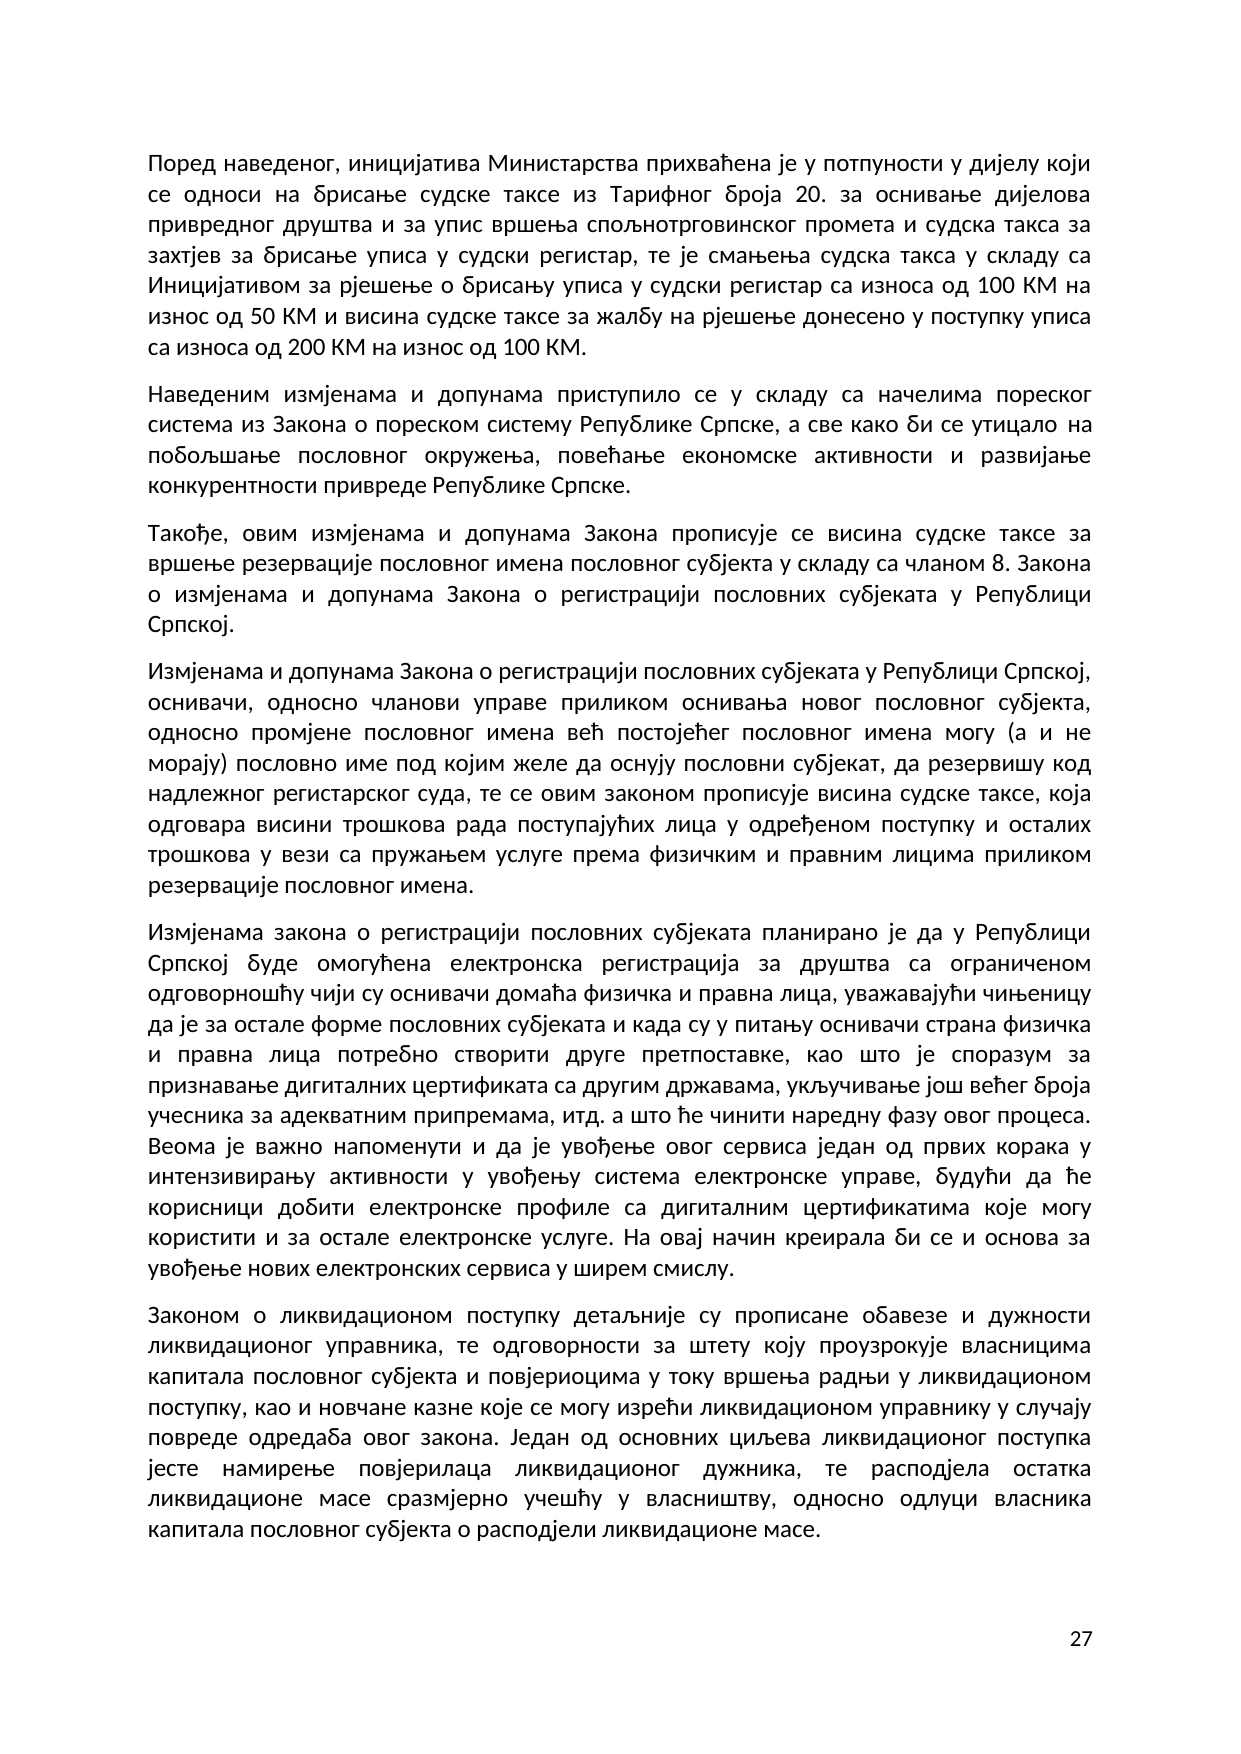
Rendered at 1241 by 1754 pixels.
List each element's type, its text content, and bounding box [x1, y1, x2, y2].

text Поред наведеног, иницијатива Министарства прихваћена је у потпуности у дијелу који се односи на брисање судске таксе из Тарифног броја 20. за оснивање дијелова привредног друштва и за упис вршења спољнотрговинског промета и судска такса за захтјев за брисање уписа у судски регистар, те је смањења судска такса у складу са Иницијативом за рјешење о брисању уписа у судски регистар са износа од 100 КМ на износ од 50 КМ и висина судске таксе за жалбу на рјешење донесено у поступку уписа са износа од 200 КМ на износ од 100 КМ. [148, 148, 1093, 361]
text Наведеним измјенама и допунама приступило се у складу са начелима пореског система из Закона о пореском систему Републике Српске, а све како би се утицало на побољшање пословног окружења, повећање економске активности и развијање конкурентности привреде Републике Српске. [148, 378, 1093, 500]
text Измјенама закона о регистрацији пословних субјеката планирано је да у Републици Српској буде омогућена електронска регистрација за друштва са ограниченом одговорношћу чији су оснивачи домаћа физичка и правна лица, уважавајући чињеницу да је за остале форме пословних субјеката и када су у питању оснивачи страна физичка и правна лица потребно створити друге претпоставке, као што је споразум за признавање дигиталних цертификата са другим државама, укључивање још већег броја учесника за адекватним припремама, итд. а што ће чинити наредну фазу овог процеса. Веома је важно напоменути и да је увођење овог сервиса један од првих корака у интензивирању активности у увођењу система електронске управе, будући да ће корисници добити електронске профиле са дигиталним цертификатима које могу користити и за остале електронске услуге. На овај начин креирала би се и основа за увођење нових електронских сервиса у ширем смислу. [148, 916, 1093, 1282]
text Измјенама и допунама Закона о регистрацији пословних субјеката у Републици Српској, оснивачи, односно чланови управе приликом оснивања новог пословног субјекта, односно промјене пословног имена већ постојећег пословног имена могу (а и не морају) пословно име под којим желе да оснују пословни субјекат, да резервишу код надлежног регистарског суда, те се овим законом прописује висина судске таксе, која одговара висини трошкова рада поступајућих лица у одређеном поступку и осталих трошкова у вези са пружањем услуге према физичким и правним лицима приликом резервације пословног имена. [148, 655, 1093, 899]
text Законом о ликвидационом поступку детаљније су прописане обавезе и дужности ликвидационог управника, те одговорности за штету коју проузрокује власницима капитала пословног субјекта и повјериоцима у току вршења радњи у ликвидационом поступку, као и новчане казне које се могу изрећи ликвидационом управнику у случају повреде одредаба овог закона. Један од основних циљева ликвидационог поступка јесте намирење повјерилаца ликвидационог дужника, те расподјела остатка ликвидационе масе сразмјерно учешћу у власништву, односно одлуци власника капитала пословног субјекта о расподјели ликвидационе масе. [148, 1299, 1093, 1543]
text Такође, овим измјенама и допунама Закона прописује се висина судске таксе за вршење резервације пословног имена пословног субјекта у складу са чланом 8. Закона о измјенама и допунама Закона о регистрацији пословних субјеката у Републици Српској. [148, 517, 1093, 639]
